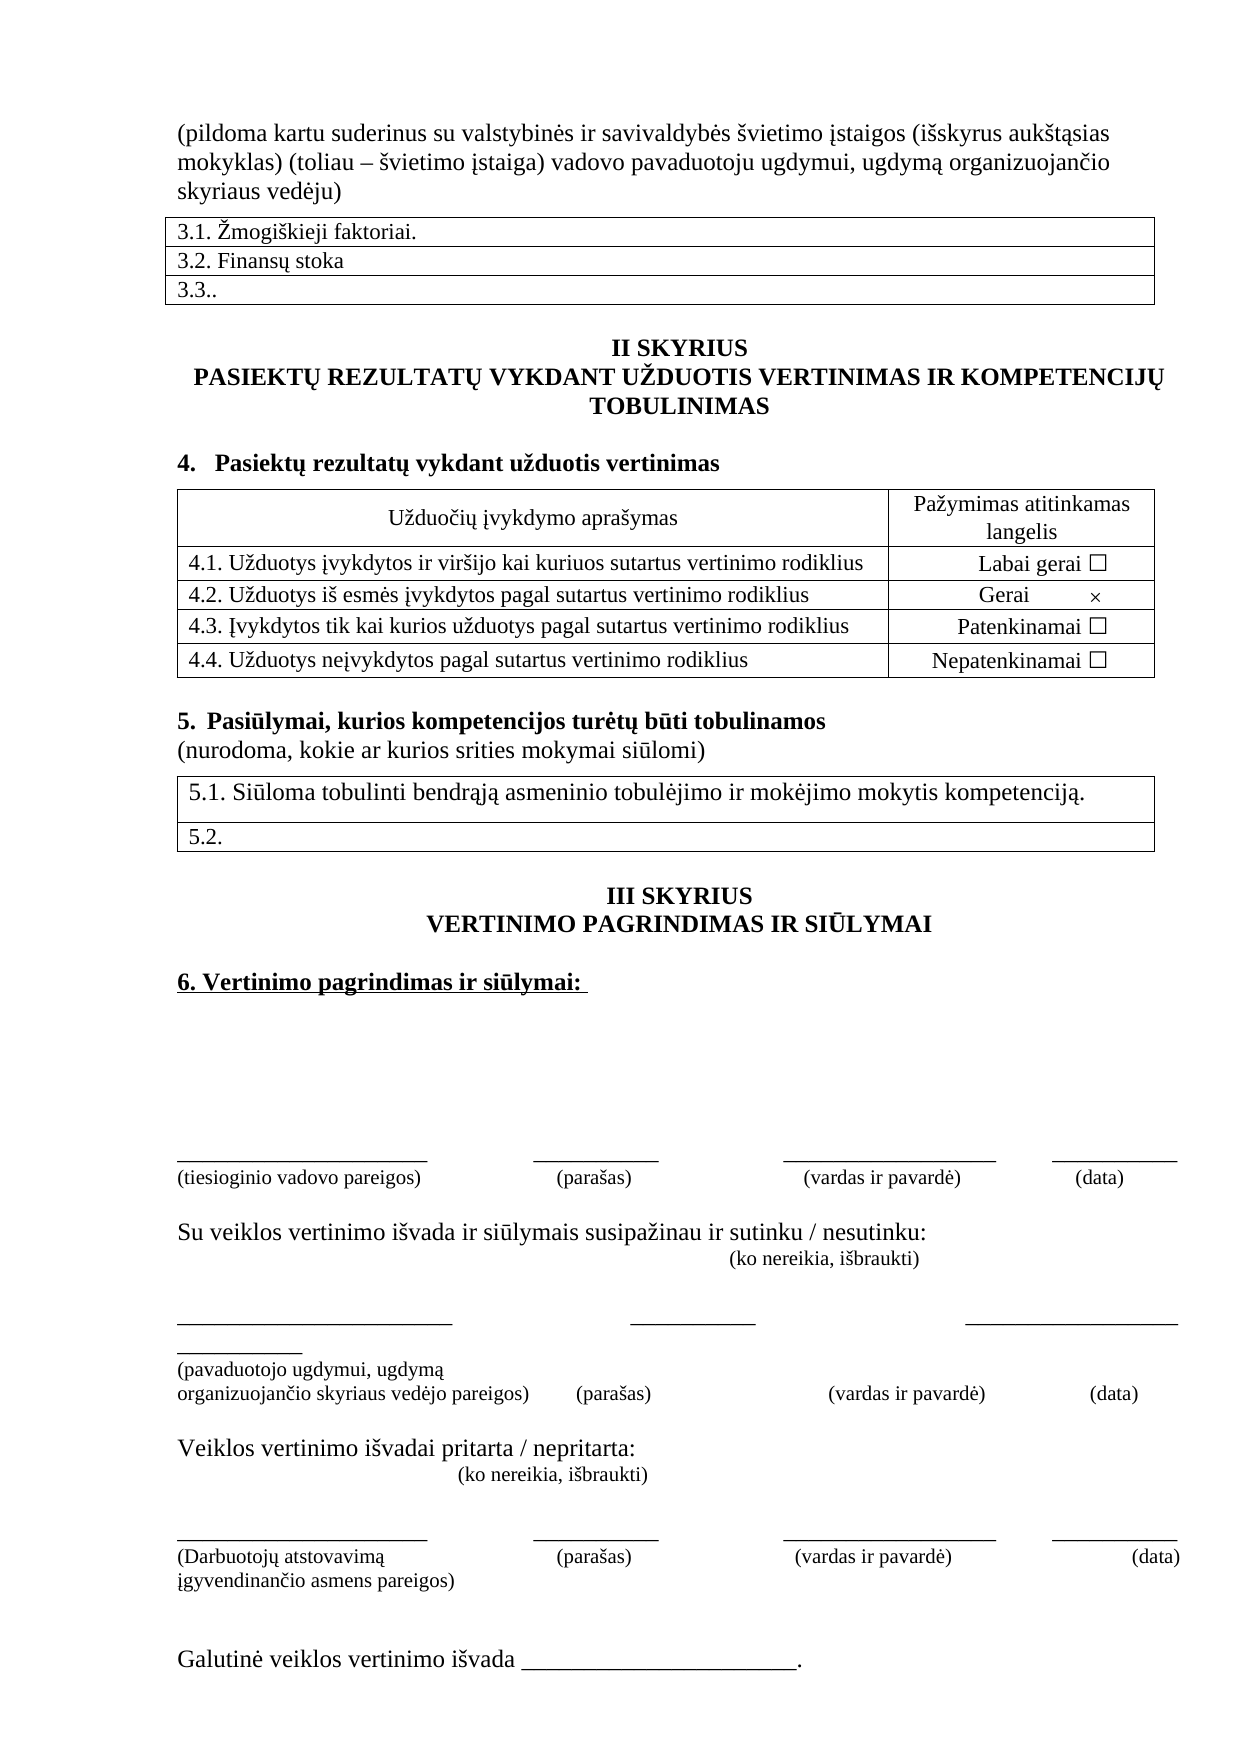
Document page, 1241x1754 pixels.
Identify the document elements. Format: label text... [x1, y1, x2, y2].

text (pavaduotojo ugdymui, ugdymą [177, 1356, 1182, 1381]
text Veiklos vertinimo išvadai pritarta / nepritarta: [177, 1433, 1182, 1462]
table_header Pažymimas atitinkamas langelis [889, 490, 1154, 546]
text PASIEKTŲ REZULTATŲ VYKDANT UŽDUOTIS VERTINIMAS IR KOMPETENCIJŲ TOBULINIMAS [177, 362, 1182, 420]
text ____________________ __________ _________________ __________ [177, 1136, 1182, 1164]
text (pildoma kartu suderinus su valstybinės ir savivaldybės švietimo įstaigos (išskyrus aukštąsias mokyklas) (toliau – švietimo įstaiga) vadovo pavaduotoju ugdymui, ugdymą organizuojančio skyriaus vedėju) [177, 118, 1182, 205]
table_cell 3.2. Finansų stoka [166, 247, 1154, 275]
table_cell 4.4. Užduotys neįvykdytos pagal sutartus vertinimo rodiklius [178, 644, 888, 677]
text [177, 1515, 1182, 1544]
table_cell 3.3.. [166, 276, 1154, 304]
text 4. Pasiektų rezultatų vykdant užduotis vertinimas [177, 448, 1182, 477]
text 6. Vertinimo pagrindimas ir siūlymai: [177, 967, 1182, 996]
table_header 5.1. Siūloma tobulinti bendrąją asmeninio tobulėjimo ir mokėjimo mokytis kompetenciją. [178, 777, 1154, 822]
table_cell Patenkinamai ☐ [889, 610, 1154, 643]
table_cell 4.1. Užduotys įvykdytos ir viršijo kai kuriuos sutartus vertinimo rodiklius [178, 547, 888, 580]
table_cell 4.3. Įvykdytos tik kai kurios užduotys pagal sutartus vertinimo rodiklius [178, 610, 888, 643]
table_cell Nepatenkinamai ☐ [889, 644, 1154, 677]
text (ko nereikia, išbraukti) [177, 1462, 1182, 1486]
text organizuojančio skyriaus vedėjo pareigos) (parašas) (vardas ir pavardė) (data) [177, 1381, 1182, 1404]
table_header 3.1. Žmogiškieji faktoriai. [166, 218, 1154, 246]
text III SKYRIUS [177, 881, 1182, 909]
table_header Užduočių įvykdymo aprašymas [178, 490, 888, 546]
table_cell Labai gerai ☐ [889, 547, 1154, 580]
text Su veiklos vertinimo išvada ir siūlymais susipažinau ir sutinku / nesutinku: [177, 1217, 1182, 1246]
text (Darbuotojų atstovavimą (parašas) (vardas ir pavardė) (data) įgyvendinančio asmens pareigos) [177, 1544, 1182, 1592]
text VERTINIMO PAGRINDIMAS IR SIŪLYMAI [177, 909, 1182, 938]
table_cell 5.2. [178, 823, 1154, 851]
text Galutinė veiklos vertinimo išvada ______________________. [177, 1644, 1182, 1673]
text (tiesioginio vadovo pareigos) (parašas) (vardas ir pavardė) (data) [177, 1164, 1182, 1189]
text (nurodoma, kokie ar kurios srities mokymai siūlomi) [177, 735, 1182, 764]
text ______________________ __________ _________________ __________ [177, 1299, 1182, 1356]
text II SKYRIUS [177, 333, 1182, 362]
table_cell Gerai [889, 581, 1154, 609]
text (ko nereikia, išbraukti) [177, 1246, 1182, 1270]
text 5. Pasiūlymai, kurios kompetencijos turėtų būti tobulinamos [177, 706, 1182, 735]
table_cell 4.2. Užduotys iš esmės įvykdytos pagal sutartus vertinimo rodiklius [178, 581, 888, 609]
